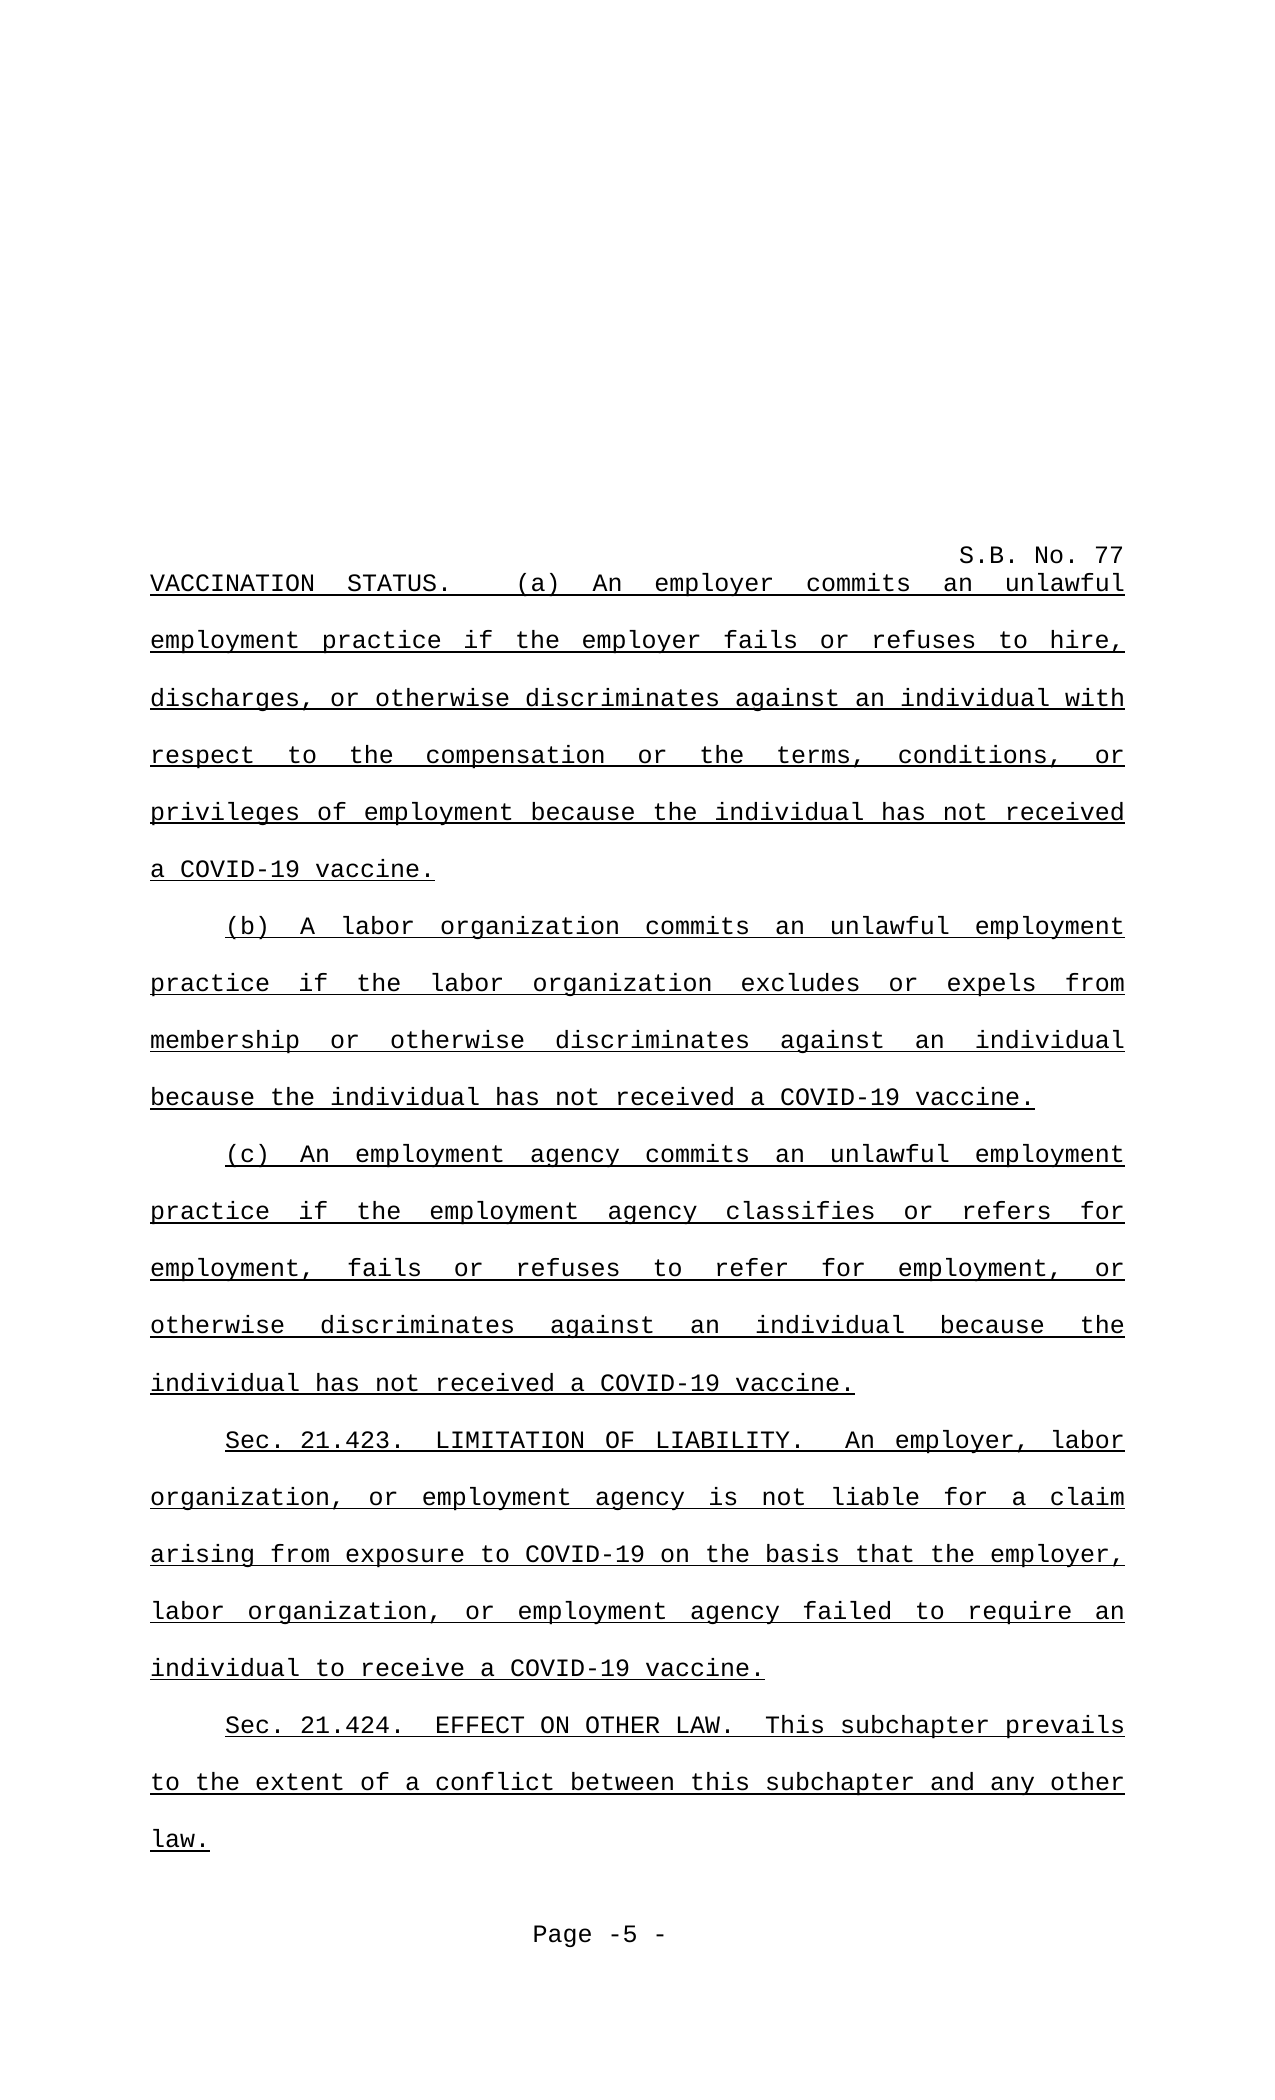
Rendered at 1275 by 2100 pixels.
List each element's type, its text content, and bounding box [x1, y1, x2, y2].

text Sec. 21.424. EFFECT ON OTHER LAW. This subchapter prevails to the extent of a conflict between this subchapter and any other law. [150, 1795, 1125, 1855]
text (c) An employment agency commits an unlawful employment practice if the employment agency classifies or refers for employment, fails or refuses to refer for employment, or otherwise discriminates against an individual because the individual has not received a COVID-19 vaccine. [150, 1281, 1125, 1336]
text Sec. 21.423. LIMITATION OF LIABILITY. An employer, labor organization, or employment agency is not liable for a claim arising from exposure to COVID-19 on the basis that the employer, labor organization, or employment agency failed to require an individual to receive a COVID-19 vaccine. [150, 1509, 1125, 1565]
text (c) An employment agency commits an unlawful employment practice if the employment agency classifies or refers for employment, fails or refuses to refer for employment, or otherwise discriminates against an individual because the individual has not received a COVID-19 vaccine. [150, 1224, 1125, 1279]
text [150, 571, 1125, 594]
text Sec. 21.424. EFFECT ON OTHER LAW. This subchapter prevails to the extent of a conflict between this subchapter and any other law. [150, 1712, 1125, 1793]
text (c) An employment agency commits an unlawful employment practice if the employment agency classifies or refers for employment, fails or refuses to refer for employment, or otherwise discriminates against an individual because the individual has not received a COVID-19 vaccine. [150, 1338, 1125, 1398]
text (b) A labor organization commits an unlawful employment practice if the labor organization excludes or expels from membership or otherwise discriminates against an individual because the individual has not received a COVID-19 vaccine. [150, 913, 1125, 994]
text Sec. 21.423. LIMITATION OF LIABILITY. An employer, labor organization, or employment agency is not liable for a claim arising from exposure to COVID-19 on the basis that the employer, labor organization, or employment agency failed to require an individual to receive a COVID-19 vaccine. [150, 1427, 1125, 1508]
text Sec. 21.423. LIMITATION OF LIABILITY. An employer, labor organization, or employment agency is not liable for a claim arising from exposure to COVID-19 on the basis that the employer, labor organization, or employment agency failed to require an individual to receive a COVID-19 vaccine. [150, 1566, 1125, 1622]
text (b) A labor organization commits an unlawful employment practice if the labor organization excludes or expels from membership or otherwise discriminates against an individual because the individual has not received a COVID-19 vaccine. [150, 995, 1125, 1051]
text Sec. 21.423. LIMITATION OF LIABILITY. An employer, labor organization, or employment agency is not liable for a claim arising from exposure to COVID-19 on the basis that the employer, labor organization, or employment agency failed to require an individual to receive a COVID-19 vaccine. [150, 1623, 1125, 1684]
text (b) A labor organization commits an unlawful employment practice if the labor organization excludes or expels from membership or otherwise discriminates against an individual because the individual has not received a COVID-19 vaccine. [150, 1052, 1125, 1113]
text (c) An employment agency commits an unlawful employment practice if the employment agency classifies or refers for employment, fails or refuses to refer for employment, or otherwise discriminates against an individual because the individual has not received a COVID-19 vaccine. [150, 1142, 1125, 1222]
